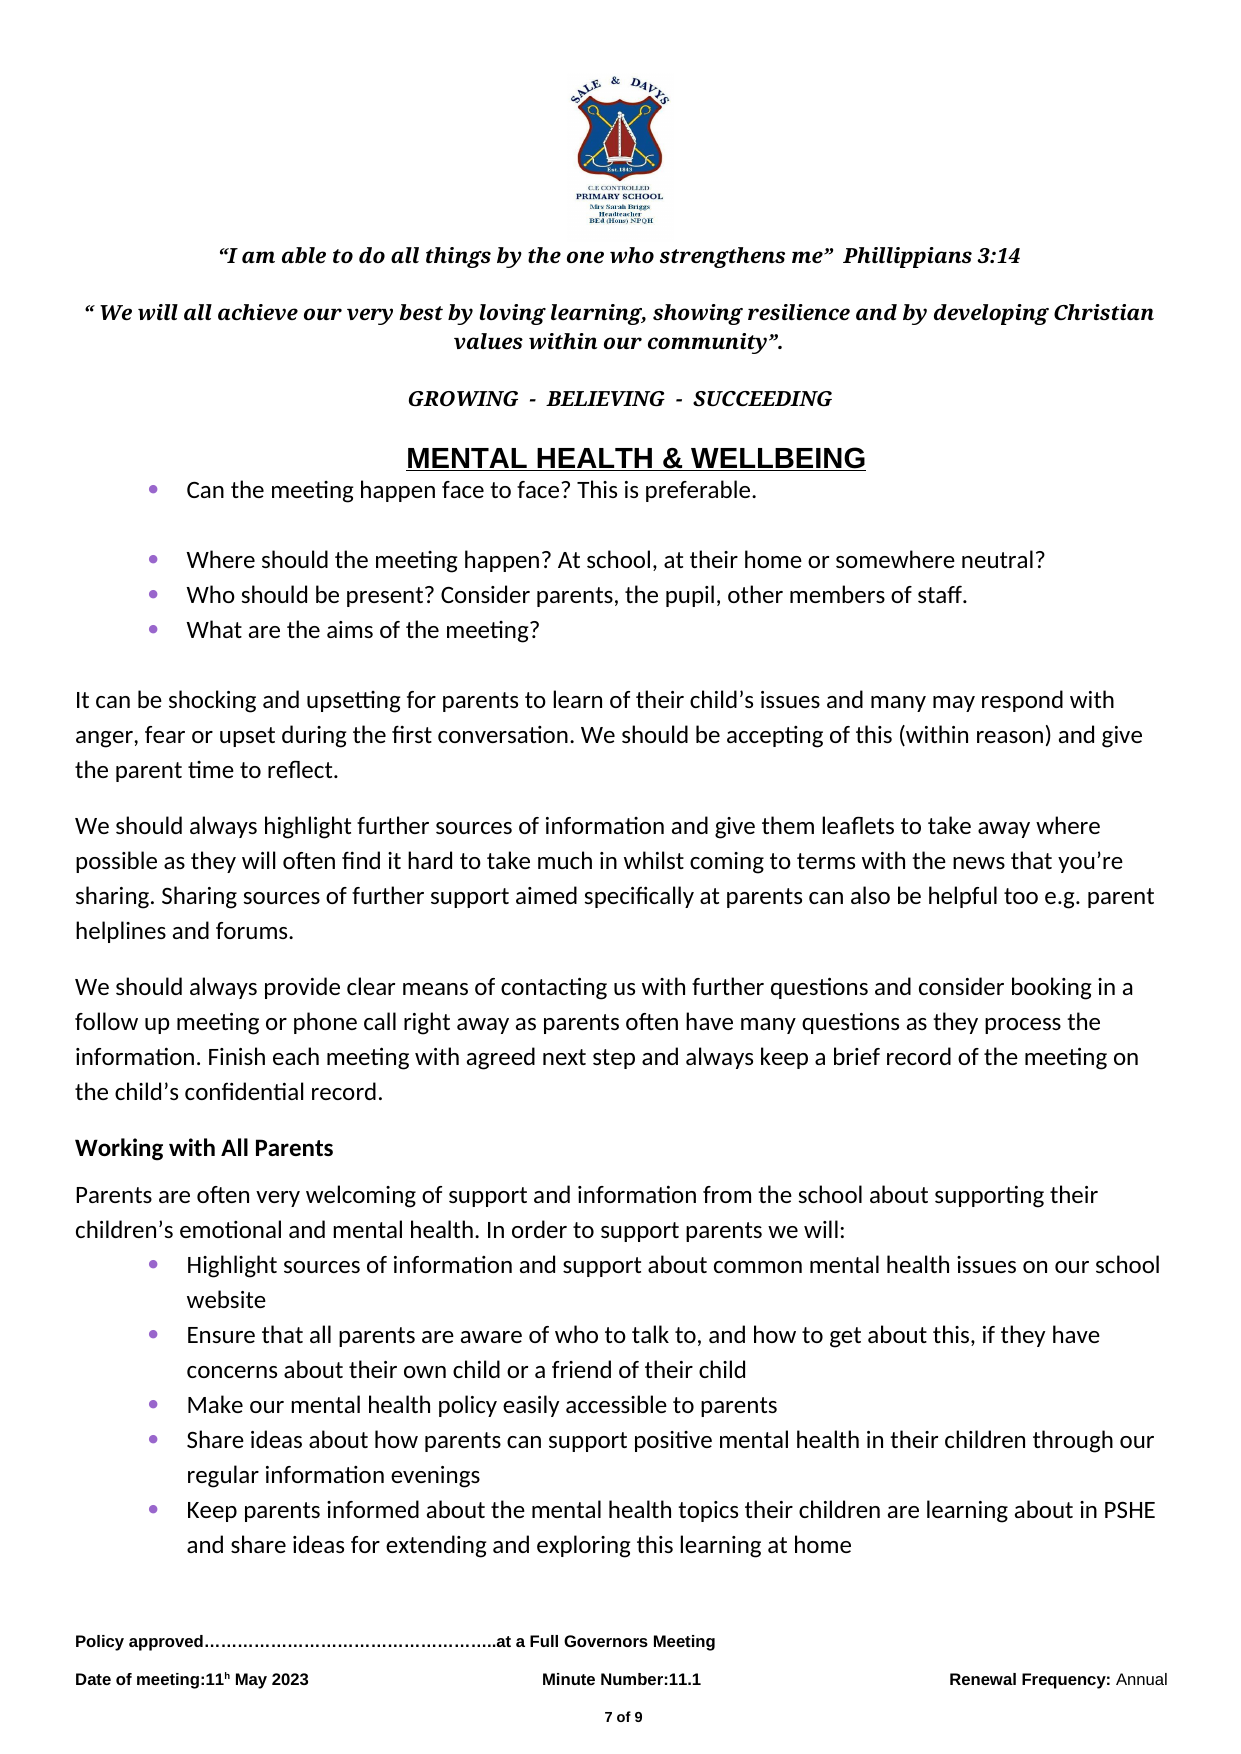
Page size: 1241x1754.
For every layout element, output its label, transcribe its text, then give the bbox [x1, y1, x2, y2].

text Working with All Parents [75, 1132, 1165, 1162]
list Share ideas about how parents can support positive mental health in their children through our regular information evenings [149, 1424, 1165, 1490]
text We should always provide clear means of contacting us with further questions and consider booking in a follow up meeting or phone call right away as parents often have many questions as they process the information. Finish each meeting with agreed next step and always keep a brief record of the meeting on the child’s confidential record. [75, 971, 1165, 1106]
list Make our mental health policy easily accessible to parents [149, 1389, 1165, 1420]
list Keep parents informed about the mental health topics their children are learning about in PSHE and share ideas for extending and exploring this learning at home [149, 1494, 1165, 1560]
text We should always highlight further sources of information and give them leaflets to take away where possible as they will often find it hard to take much in whilst coming to terms with the news that you’re sharing. Sharing sources of further support aimed specifically at parents can also be helpful too e.g. parent helplines and forums. [75, 810, 1165, 946]
list Highlight sources of information and support about common mental health issues on our school website [149, 1249, 1165, 1315]
list Ensure that all parents are aware of who to talk to, and how to get about this, if they have concerns about their own child or a friend of their child [149, 1319, 1165, 1385]
list Who should be present? Consider parents, the pupil, other members of staff. [149, 579, 1165, 610]
text It can be shocking and upsetting for parents to learn of their child’s issues and many may respond with anger, fear or upset during the first conversation. We should be accepting of this (within reason) and give the parent time to reflect. [75, 684, 1165, 785]
list What are the aims of the meeting? [149, 614, 1165, 645]
list Where should the meeting happen? At school, at their home or somewhere neutral? [149, 544, 1165, 575]
list Can the meeting happen face to face? This is preferable. [149, 474, 1165, 505]
picture [566, 73, 674, 242]
text Parents are often very welcoming of support and information from the school about supporting their children’s emotional and mental health. In order to support parents we will: [75, 1179, 1165, 1245]
